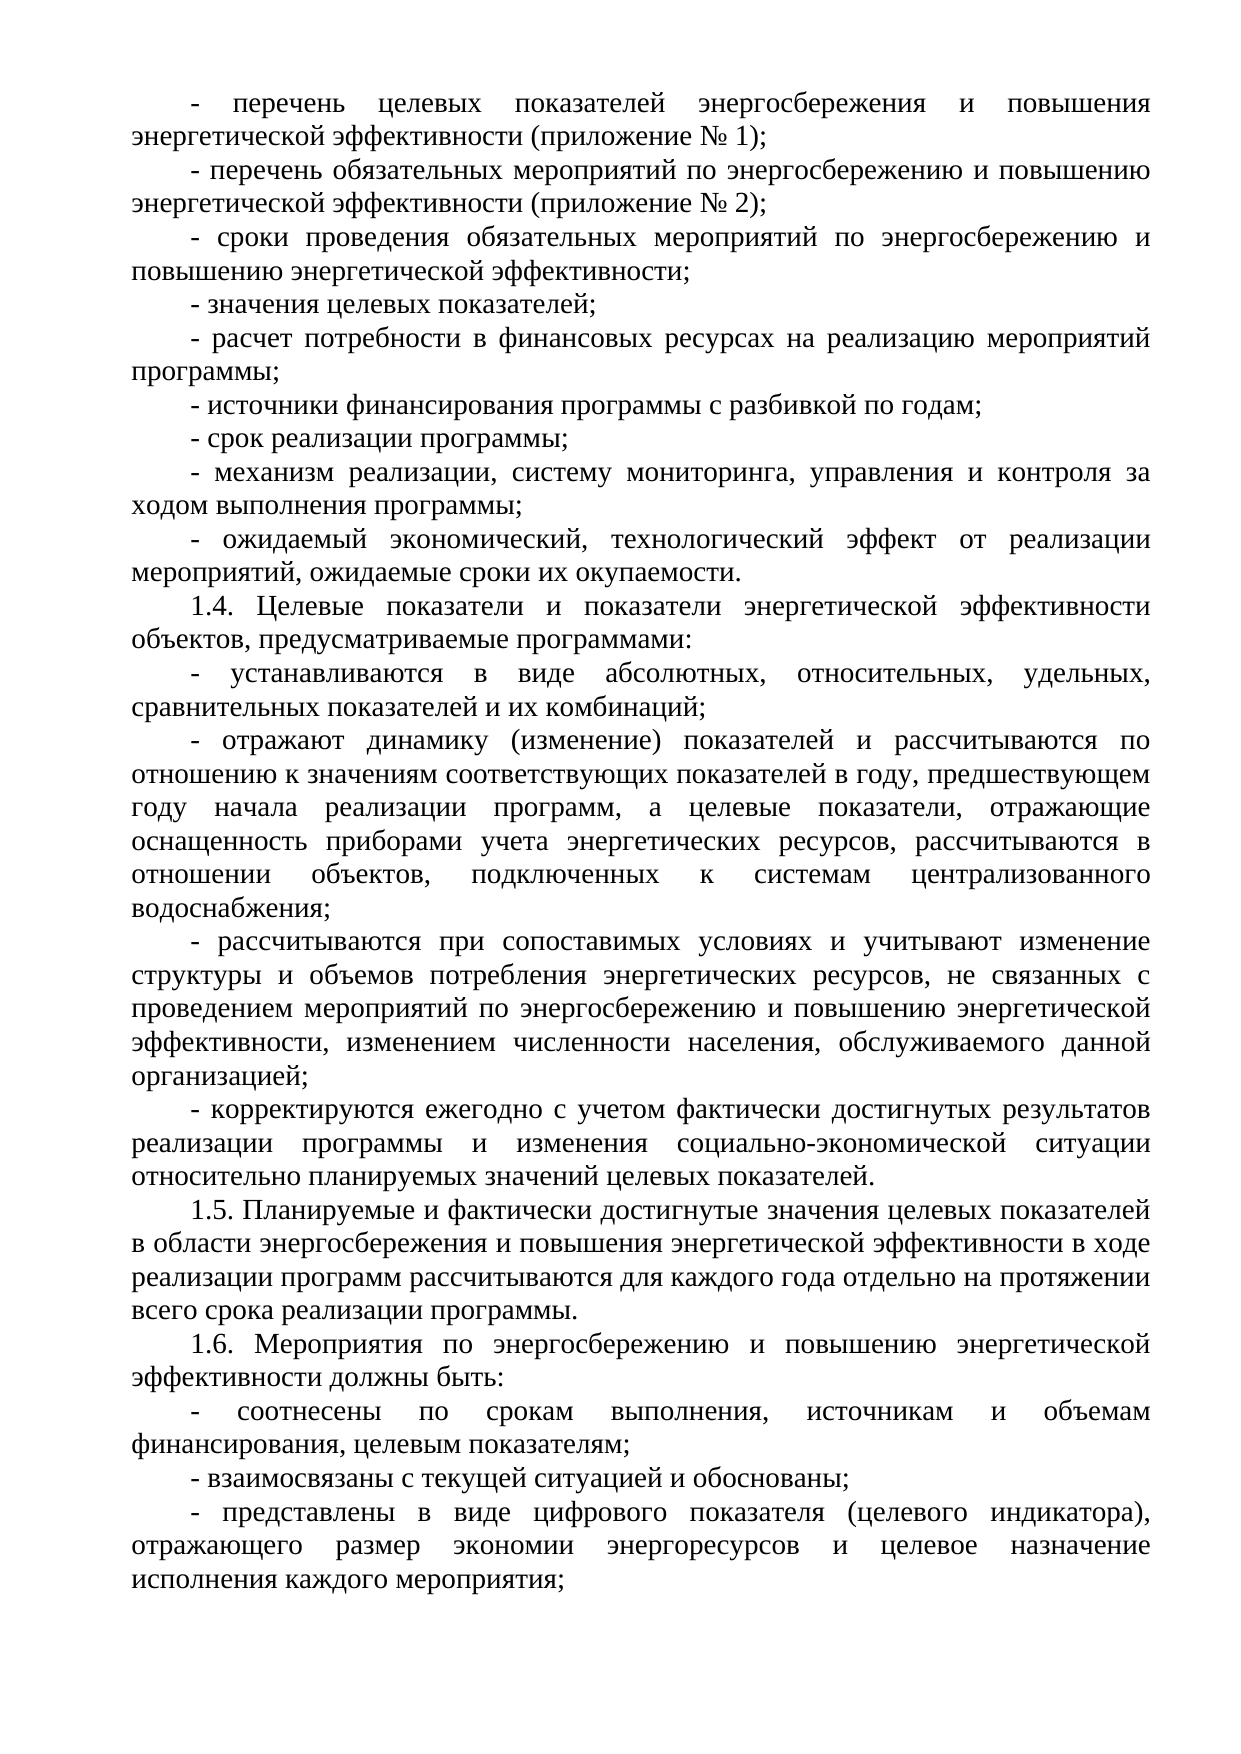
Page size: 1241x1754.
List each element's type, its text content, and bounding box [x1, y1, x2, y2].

text - соотнесены по срокам выполнения, источникам и объемам финансирования, целевым показателям; [131, 1393, 1152, 1460]
text - расчет потребности в финансовых ресурсах на реализацию мероприятий программы; [131, 320, 1152, 387]
text - ожидаемый экономический, технологический эффект от реализации мероприятий, ожидаемые сроки их окупаемости. [131, 521, 1152, 588]
text - перечень целевых показателей энергосбережения и повышения энергетической эффективности (приложение № 1); [131, 85, 1152, 152]
text - срок реализации программы; [131, 420, 1152, 454]
text 1.5. Планируемые и фактически достигнутые значения целевых показателей в области энергосбережения и повышения энергетической эффективности в ходе реализации программ рассчитываются для каждого года отдельно на протяжении всего срока реализации программы. [131, 1192, 1152, 1326]
text - отражают динамику (изменение) показателей и рассчитываются по отношению к значениям соответствующих показателей в году, предшествующем году начала реализации программ, а целевые показатели, отражающие оснащенность приборами учета энергетических ресурсов, рассчитываются в отношении объектов, подключенных к системам централизованного водоснабжения; [131, 722, 1152, 923]
text - рассчитываются при сопоставимых условиях и учитывают изменение структуры и объемов потребления энергетических ресурсов, не связанных с проведением мероприятий по энергосбережению и повышению энергетической эффективности, изменением численности населения, обслуживаемого данной организацией; [131, 923, 1152, 1091]
text - взаимосвязаны с текущей ситуацией и обоснованы; [131, 1460, 1152, 1494]
text - устанавливаются в виде абсолютных, относительных, удельных, сравнительных показателей и их комбинаций; [131, 655, 1152, 722]
text - представлены в виде цифрового показателя (целевого индикатора), отражающего размер экономии энергоресурсов и целевое назначение исполнения каждого мероприятия; [131, 1494, 1152, 1594]
text - перечень обязательных мероприятий по энергосбережению и повышению энергетической эффективности (приложение № 2); [131, 152, 1152, 219]
text 1.4. Целевые показатели и показатели энергетической эффективности объектов, предусматриваемые программами: [131, 588, 1152, 655]
text - источники финансирования программы с разбивкой по годам; [131, 387, 1152, 420]
text - значения целевых показателей; [131, 286, 1152, 320]
text - сроки проведения обязательных мероприятий по энергосбережению и повышению энергетической эффективности; [131, 219, 1152, 286]
text - корректируются ежегодно с учетом фактически достигнутых результатов реализации программы и изменения социально-экономической ситуации относительно планируемых значений целевых показателей. [131, 1091, 1152, 1192]
text - механизм реализации, систему мониторинга, управления и контроля за ходом выполнения программы; [131, 454, 1152, 521]
text 1.6. Мероприятия по энергосбережению и повышению энергетической эффективности должны быть: [131, 1326, 1152, 1393]
